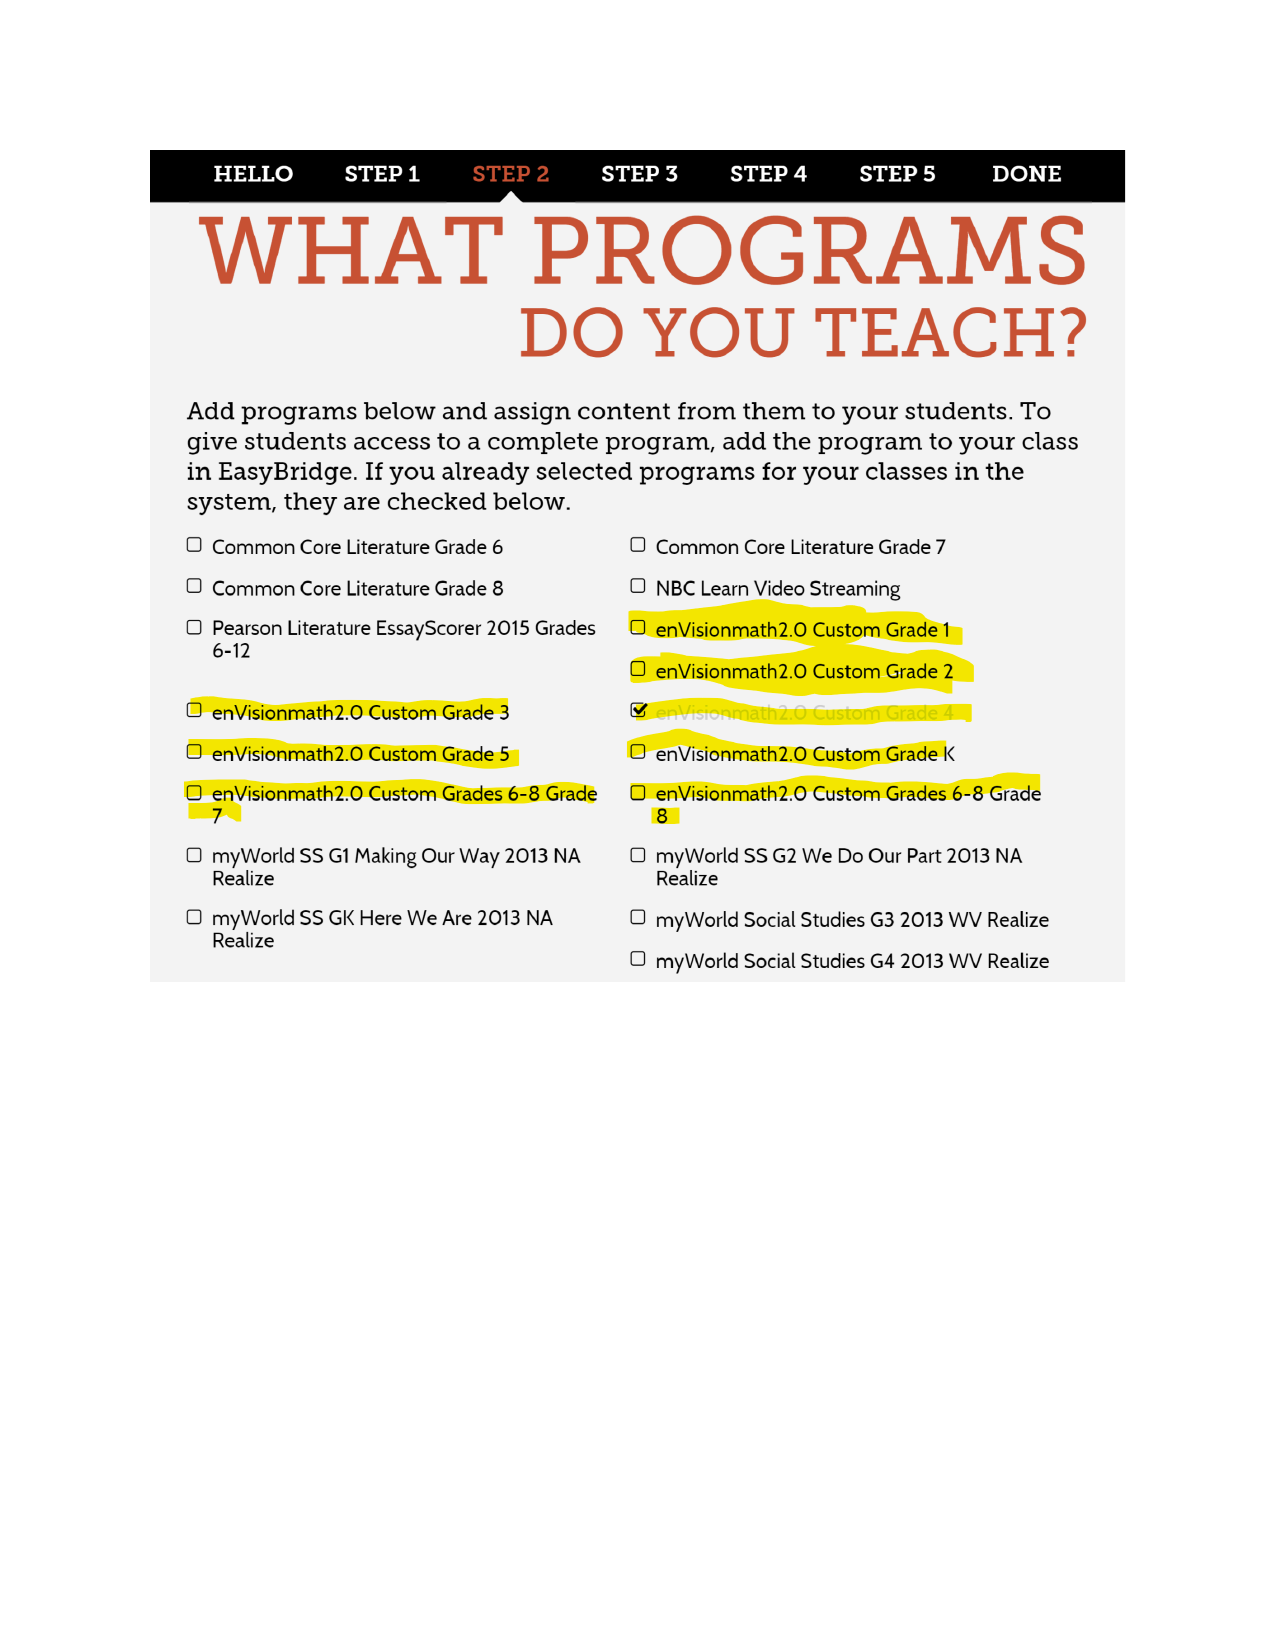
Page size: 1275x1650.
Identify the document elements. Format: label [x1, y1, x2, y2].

picture [150, 150, 1125, 982]
